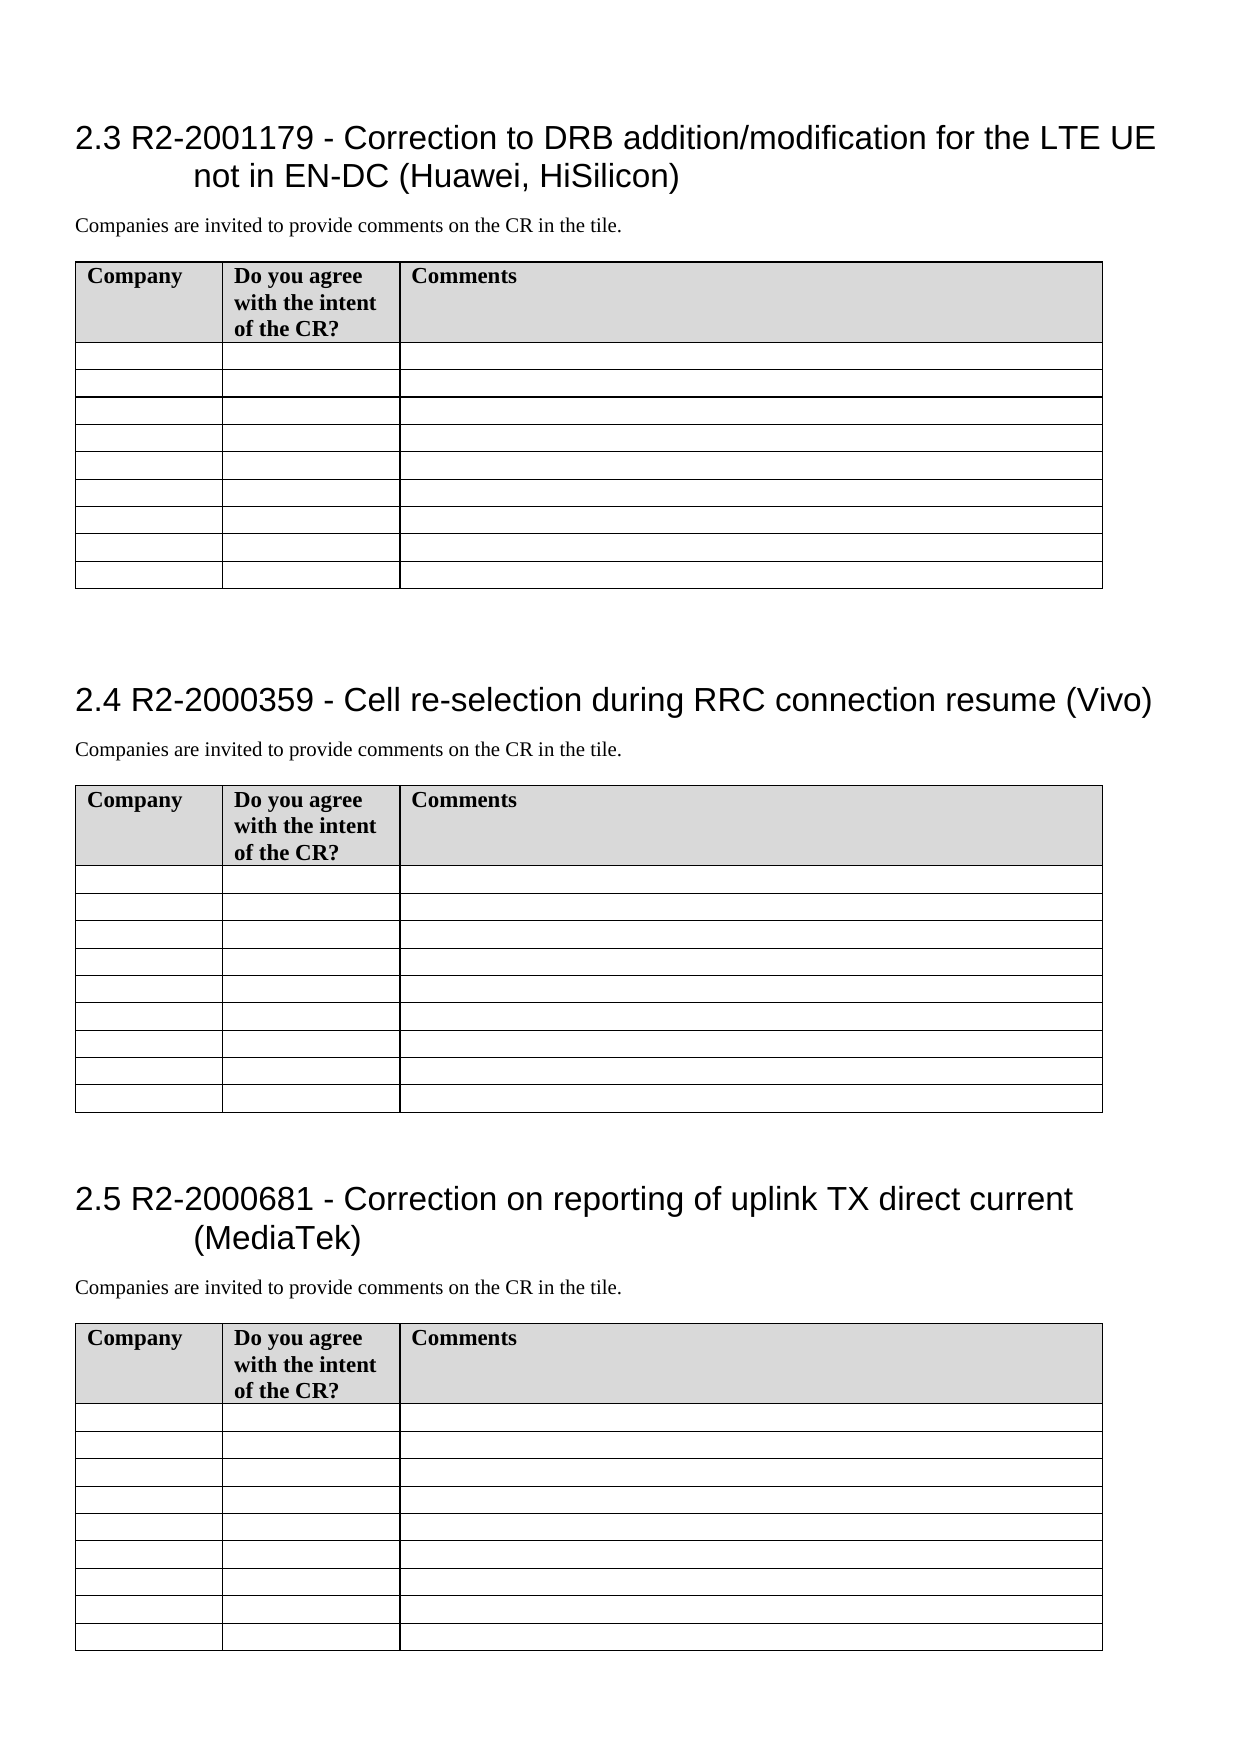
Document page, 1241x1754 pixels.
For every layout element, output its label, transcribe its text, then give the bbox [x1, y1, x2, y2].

table_cell [401, 425, 1102, 451]
table_cell [223, 1058, 399, 1084]
table_cell [401, 1514, 1102, 1540]
subtitle 2.5 R2-2000681 - Correction on reporting of uplink TX direct current (MediaTek) [75, 1179, 1165, 1256]
table_cell [76, 1003, 222, 1029]
table_cell [76, 1404, 222, 1431]
table_cell [223, 921, 399, 947]
table_cell [223, 866, 399, 893]
table_cell [76, 1058, 222, 1084]
table_cell [223, 1404, 399, 1431]
table_cell [76, 1459, 222, 1486]
table_cell [76, 1487, 222, 1513]
table_header Do you agree with the intent of the CR? [223, 786, 399, 865]
table_header Company [76, 263, 222, 342]
table_cell [401, 949, 1102, 975]
table_cell [401, 866, 1102, 893]
table_cell [223, 1432, 399, 1458]
table_cell [223, 949, 399, 975]
table_cell [223, 343, 399, 369]
table_cell [223, 398, 399, 424]
table_cell [223, 425, 399, 451]
subtitle 2.4 R2-2000359 - Cell re-selection during RRC connection resume (Vivo) [75, 680, 1165, 718]
table_cell [401, 1459, 1102, 1486]
table_cell [401, 1085, 1102, 1112]
table_cell [76, 1624, 222, 1650]
table_cell [76, 480, 222, 506]
table_cell [223, 1514, 399, 1540]
table_cell [401, 976, 1102, 1002]
table_cell [76, 1541, 222, 1568]
table_cell [76, 452, 222, 478]
table_cell [401, 921, 1102, 947]
text Companies are invited to provide comments on the CR in the tile. [75, 737, 1165, 761]
table_cell [76, 949, 222, 975]
table_cell [76, 921, 222, 947]
table_cell [76, 894, 222, 920]
table_cell [76, 370, 222, 396]
table_cell [401, 452, 1102, 478]
table_cell [401, 1541, 1102, 1568]
subtitle 2.3 R2-2001179 - Correction to DRB addition/modification for the LTE UE not in EN-DC (Huawei, HiSilicon) [75, 118, 1165, 194]
table_cell [223, 370, 399, 396]
table_cell [76, 1569, 222, 1595]
table_cell [76, 1514, 222, 1540]
table_cell [223, 1031, 399, 1057]
table_cell [401, 1003, 1102, 1029]
table_header Company [76, 786, 222, 865]
table_cell [223, 1085, 399, 1112]
table_cell [401, 1569, 1102, 1595]
table_cell [401, 1031, 1102, 1057]
table_header Do you agree with the intent of the CR? [223, 263, 399, 342]
text Companies are invited to provide comments on the CR in the tile. [75, 1275, 1165, 1299]
table_cell [76, 534, 222, 561]
table_cell [76, 562, 222, 588]
table_cell [401, 398, 1102, 424]
table_cell [76, 507, 222, 533]
table_cell [223, 562, 399, 588]
table_header Company [76, 1324, 222, 1403]
table_cell [223, 1596, 399, 1622]
table_cell [76, 1085, 222, 1112]
table_cell [401, 1596, 1102, 1622]
table_cell [223, 1569, 399, 1595]
table_cell [401, 1432, 1102, 1458]
table_cell [76, 343, 222, 369]
table_cell [401, 1058, 1102, 1084]
table_cell [401, 1624, 1102, 1650]
table_cell [223, 1003, 399, 1029]
table_cell [401, 370, 1102, 396]
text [75, 213, 1165, 237]
table_header Comments [401, 263, 1102, 342]
table_cell [76, 866, 222, 893]
table_cell [76, 1596, 222, 1622]
table_cell [401, 534, 1102, 561]
table_cell [223, 452, 399, 478]
table_cell [401, 562, 1102, 588]
table_cell [223, 1487, 399, 1513]
table_cell [223, 507, 399, 533]
table_cell [223, 976, 399, 1002]
table_cell [401, 507, 1102, 533]
table_cell [76, 976, 222, 1002]
table_cell [223, 894, 399, 920]
table_cell [223, 1541, 399, 1568]
table_cell [401, 480, 1102, 506]
table_cell [223, 534, 399, 561]
table_cell [76, 1432, 222, 1458]
table_cell [401, 1404, 1102, 1431]
table_cell [76, 425, 222, 451]
table_cell [76, 398, 222, 424]
table_header Comments [401, 1324, 1102, 1403]
table_cell [223, 1459, 399, 1486]
table_cell [76, 1031, 222, 1057]
table_cell [401, 343, 1102, 369]
table_cell [401, 894, 1102, 920]
table_cell [401, 1487, 1102, 1513]
table_header Do you agree with the intent of the CR? [223, 1324, 399, 1403]
table_cell [223, 480, 399, 506]
table_cell [223, 1624, 399, 1650]
table_header Comments [401, 786, 1102, 865]
